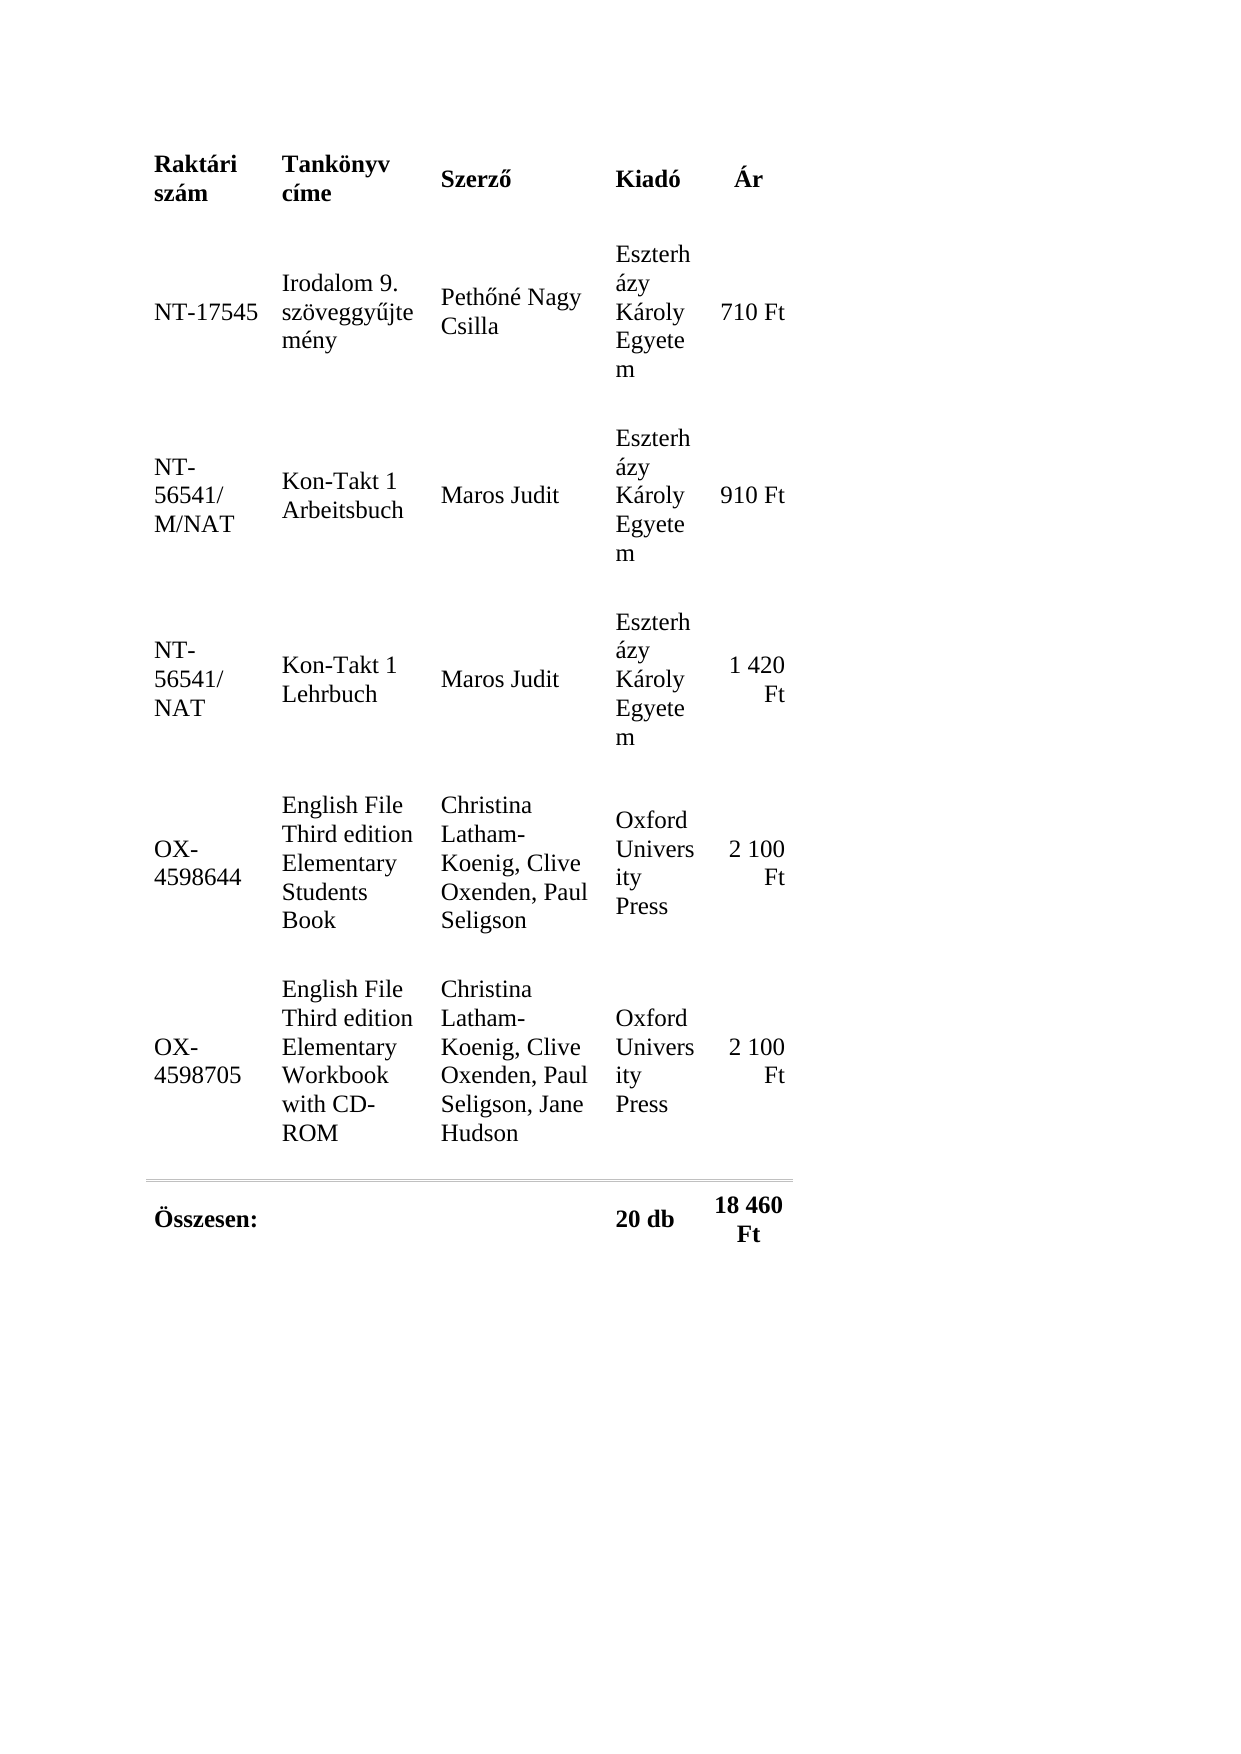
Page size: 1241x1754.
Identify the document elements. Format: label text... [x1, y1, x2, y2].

table_cell Pethőné Nagy Csilla [433, 231, 608, 415]
table_header Tankönyv címe [274, 148, 433, 231]
table_cell 1 420 Ft [704, 599, 792, 783]
table_cell 910 Ft [704, 415, 792, 599]
table_cell English File Third edition Elementary Workbook with CD-ROM [274, 966, 433, 1179]
table_cell Christina Latham-Koenig, Clive Oxenden, Paul Seligson [433, 783, 608, 966]
table_cell Kon-Takt 1 Arbeitsbuch [274, 415, 433, 599]
table_cell Összesen: [146, 1182, 608, 1272]
table_cell OX-4598705 [146, 966, 274, 1179]
table_cell 2 100 Ft [704, 783, 792, 966]
table_cell Eszterházy Károly Egyetem [608, 231, 704, 415]
table_cell NT-17545 [146, 231, 274, 415]
table_cell Christina Latham-Koenig, Clive Oxenden, Paul Seligson, Jane Hudson [433, 966, 608, 1179]
table_cell 710 Ft [704, 231, 792, 415]
table_header Szerző [433, 148, 608, 231]
table_header Ár [704, 148, 792, 231]
table_cell Kon-Takt 1 Lehrbuch [274, 599, 433, 783]
table_cell 2 100 Ft [704, 966, 792, 1179]
table_cell Oxford University Press [608, 966, 704, 1179]
table_cell English File Third edition Elementary Students Book [274, 783, 433, 966]
table_cell Maros Judit [433, 415, 608, 599]
table_cell 20 db [608, 1182, 704, 1272]
table_cell Irodalom 9. szöveggyűjtemény [274, 231, 433, 415]
table_cell Maros Judit [433, 599, 608, 783]
table_header Kiadó [608, 148, 704, 231]
table_cell OX-4598644 [146, 783, 274, 966]
table_cell Oxford University Press [608, 783, 704, 966]
table_cell NT-56541/NAT [146, 599, 274, 783]
table_cell Eszterházy Károly Egyetem [608, 415, 704, 599]
table_header Raktári szám [146, 148, 274, 231]
table_cell Eszterházy Károly Egyetem [608, 599, 704, 783]
table_cell 18 460 Ft [704, 1182, 792, 1272]
table_cell NT-56541/M/NAT [146, 415, 274, 599]
